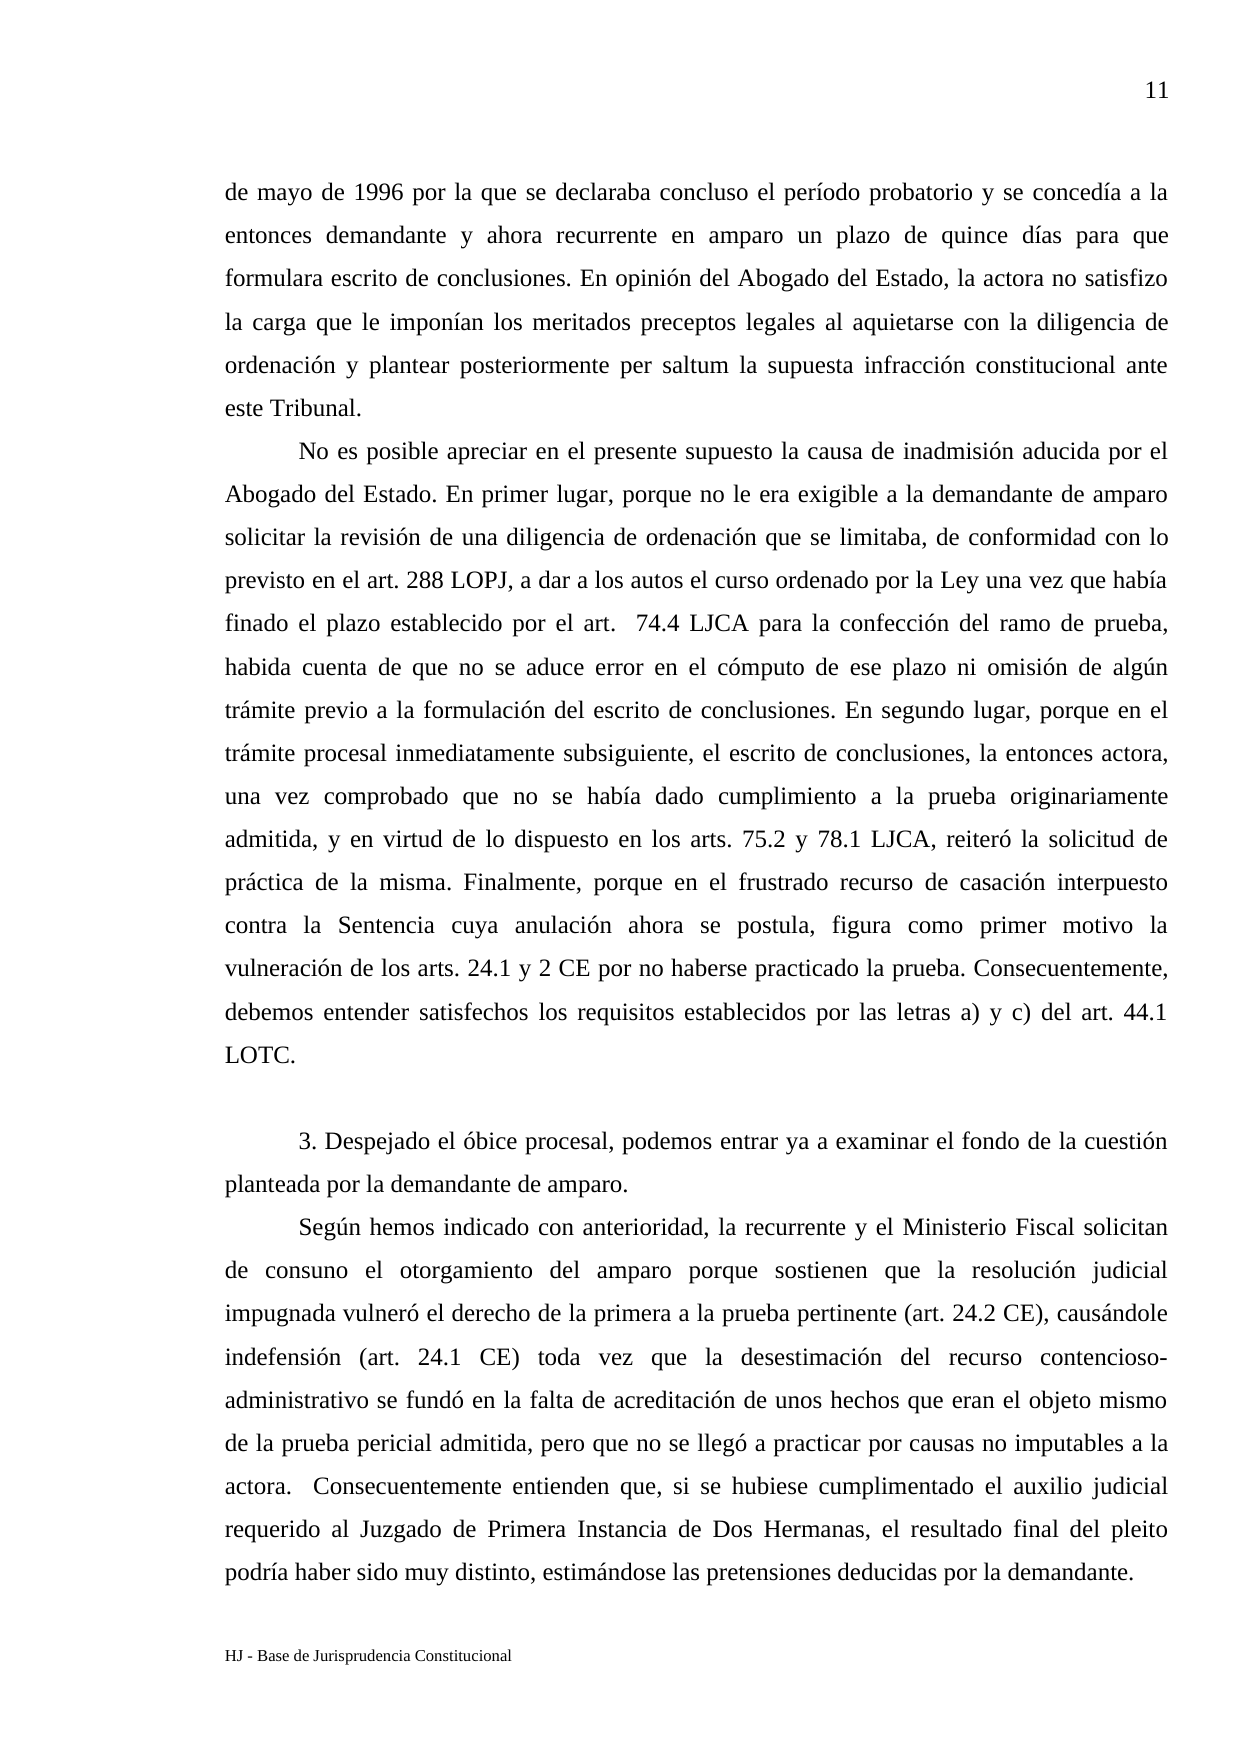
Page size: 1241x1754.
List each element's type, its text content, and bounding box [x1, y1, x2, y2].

text 3. Despejado el óbice procesal, podemos entrar ya a examinar el fondo de la cuestión planteada por la demandante de amparo. [224, 1126, 1169, 1198]
text No es posible apreciar en el presente supuesto la causa de inadmisión aducida por el Abogado del Estado. En primer lugar, porque no le era exigible a la demandante de amparo solicitar la revisión de una diligencia de ordenación que se limitaba, de conformidad con lo previsto en el art. 288 LOPJ, a dar a los autos el curso ordenado por la Ley una vez que había finado el plazo establecido por el art. 74.4 LJCA para la confección del ramo de prueba, habida cuenta de que no se aduce error en el cómputo de ese plazo ni omisión de algún trámite previo a la formulación del escrito de conclusiones. En segundo lugar, porque en el trámite procesal inmediatamente subsiguiente, el escrito de conclusiones, la entonces actora, una vez comprobado que no se había dado cumplimiento a la prueba originariamente admitida, y en virtud de lo dispuesto en los arts. 75.2 y 78.1 LJCA, reiteró la solicitud de práctica de la misma. Finalmente, porque en el frustrado recurso de casación interpuesto contra la Sentencia cuya anulación ahora se postula, figura como primer motivo la vulneración de los arts. 24.1 y 2 CE por no haberse practicado la prueba. Consecuentemente, debemos entender satisfechos los requisitos establecidos por las letras a) y c) del art. 44.1 LOTC. [224, 436, 1169, 1068]
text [224, 177, 1169, 422]
text Según hemos indicado con anterioridad, la recurrente y el Ministerio Fiscal solicitan de consuno el otorgamiento del amparo porque sostienen que la resolución judicial impugnada vulneró el derecho de la primera a la prueba pertinente (art. 24.2 CE), causándole indefensión (art. 24.1 CE) toda vez que la desestimación del recurso contencioso-administrativo se fundó en la falta de acreditación de unos hechos que eran el objeto mismo de la prueba pericial admitida, pero que no se llegó a practicar por causas no imputables a la actora. Consecuentemente entienden que, si se hubiese cumplimentado el auxilio judicial requerido al Juzgado de Primera Instancia de Dos Hermanas, el resultado final del pleito podría haber sido muy distinto, estimándose las pretensiones deducidas por la demandante. [224, 1212, 1169, 1586]
